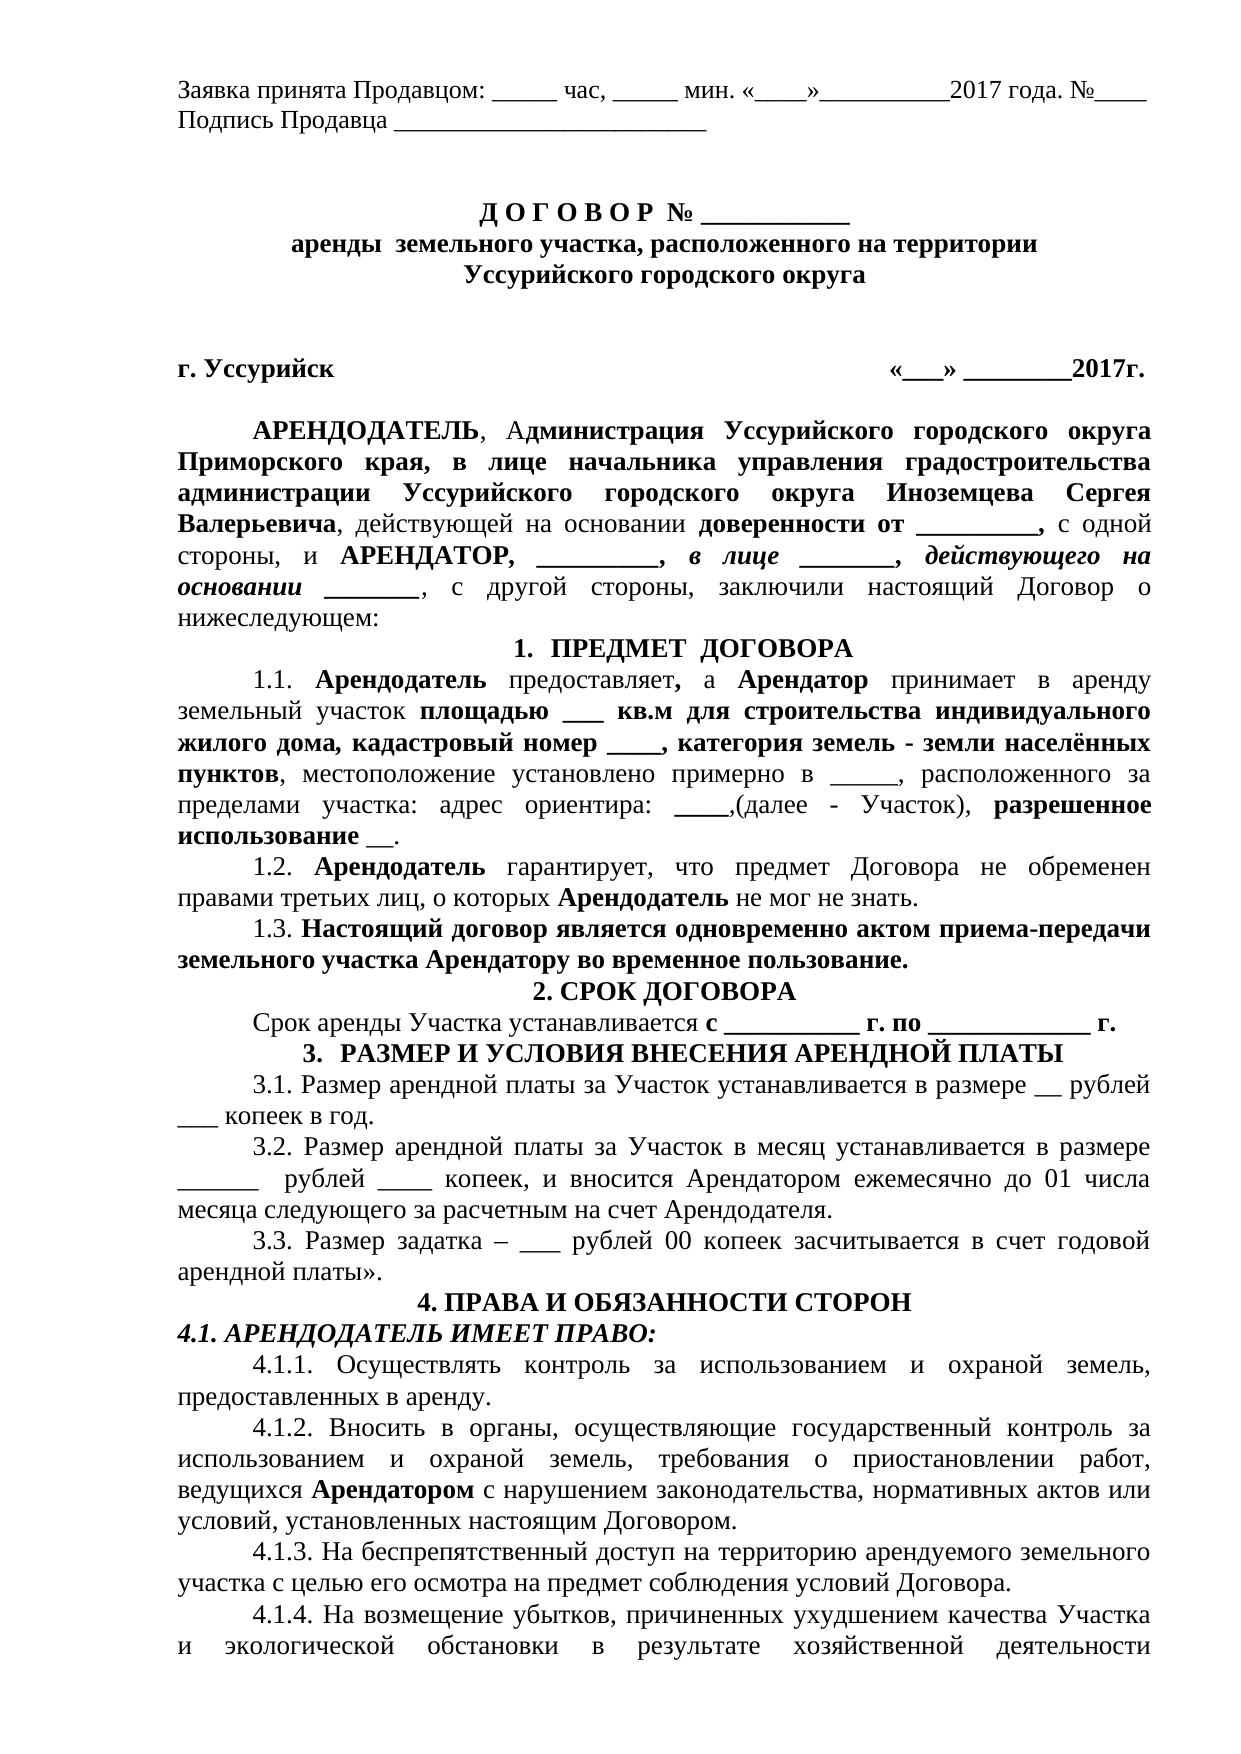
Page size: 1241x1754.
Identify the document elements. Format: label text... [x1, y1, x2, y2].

text АРЕНДОДАТЕЛЬ, Администрация Уссурийского городского округа Приморского края, в лице начальника управления градостроительства администрации Уссурийского городского округа Иноземцева Сергея Валерьевича, действующей на основании доверенности от _________, с одной стороны, и АРЕНДАТОР, _________, в лице _______, действующего на основании _______, с другой стороны, заключили настоящий Договор о нижеследующем: [177, 414, 1152, 632]
text 3. РАЗМЕР И УСЛОВИЯ ВНЕСЕНИЯ АРЕНДНОЙ ПЛАТЫ [215, 1037, 1152, 1068]
text Уссурийского городского округа [177, 258, 1152, 289]
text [177, 1598, 1152, 1660]
text Подпись Продавца ________________________ [177, 104, 1152, 134]
text 3.1. Размер арендной платы за Участок устанавливается в размере __ рублей ___ копеек в год. [177, 1068, 1152, 1131]
text 4.1.3. На беспрепятственный доступ на территорию арендуемого земельного участка с целью его осмотра на предмет соблюдения условий Договора. [177, 1535, 1152, 1598]
text Заявка принята Продавцом: _____ час, _____ мин. «____»__________2017 года. №____ [177, 74, 1152, 104]
text Срок аренды Участка устанавливается c __________ г. по ____________ г. [177, 1006, 1152, 1037]
text 3.3. Размер задатка – ___ рублей 00 копеек засчитывается в счет годовой арендной платы». [177, 1224, 1152, 1286]
text 3.2. Размер арендной платы за Участок в месяц устанавливается в размере ______ рублей ____ копеек, и вносится Арендатором ежемесячно до 01 числа месяца следующего за расчетным на счет Арендодателя. [177, 1131, 1152, 1224]
text 1.2. Арендодатель гарантирует, что предмет Договора не обременен правами третьих лиц, о которых Арендодатель не мог не знать. [177, 850, 1152, 912]
text 1.3. Настоящий договор является одновременно актом приема-передачи земельного участка Арендатору во временное пользование. [177, 912, 1152, 975]
text 1. ПРЕДМЕТ ДОГОВОРА [215, 632, 1152, 663]
text 4.1. АРЕНДОДАТЕЛЬ ИМЕЕТ ПРАВО: [177, 1317, 1152, 1348]
text 1.1. Арендодатель предоставляет, а Арендатор принимает в аренду земельный участок площадью ___ кв.м для строительства индивидуального жилого дома, кадастровый номер ____, категория земель - земли населённых пунктов, местоположение установлено примерно в _____, расположенного за пределами участка: адрес ориентира: ____,(далее - Участок), разрешенное использование __. [177, 663, 1152, 850]
text 2. СРОК ДОГОВОРА [177, 975, 1152, 1006]
text г. Уссурийск «___» ________2017г. [177, 352, 1152, 383]
text 4.1.1. Осуществлять контроль за использованием и охраной земель, предоставленных в аренду. [177, 1348, 1152, 1411]
text 4. ПРАВА И ОБЯЗАННОСТИ СТОРОН [177, 1286, 1152, 1317]
text Д О Г О В О Р № ___________ [177, 196, 1152, 227]
text аренды земельного участка, расположенного на территории [177, 227, 1152, 258]
text 4.1.2. Вносить в органы, осуществляющие государственный контроль за использованием и охраной земель, требования о приостановлении работ, ведущихся Арендатором с нарушением законодательства, нормативных актов или условий, установленных настоящим Договором. [177, 1411, 1152, 1535]
